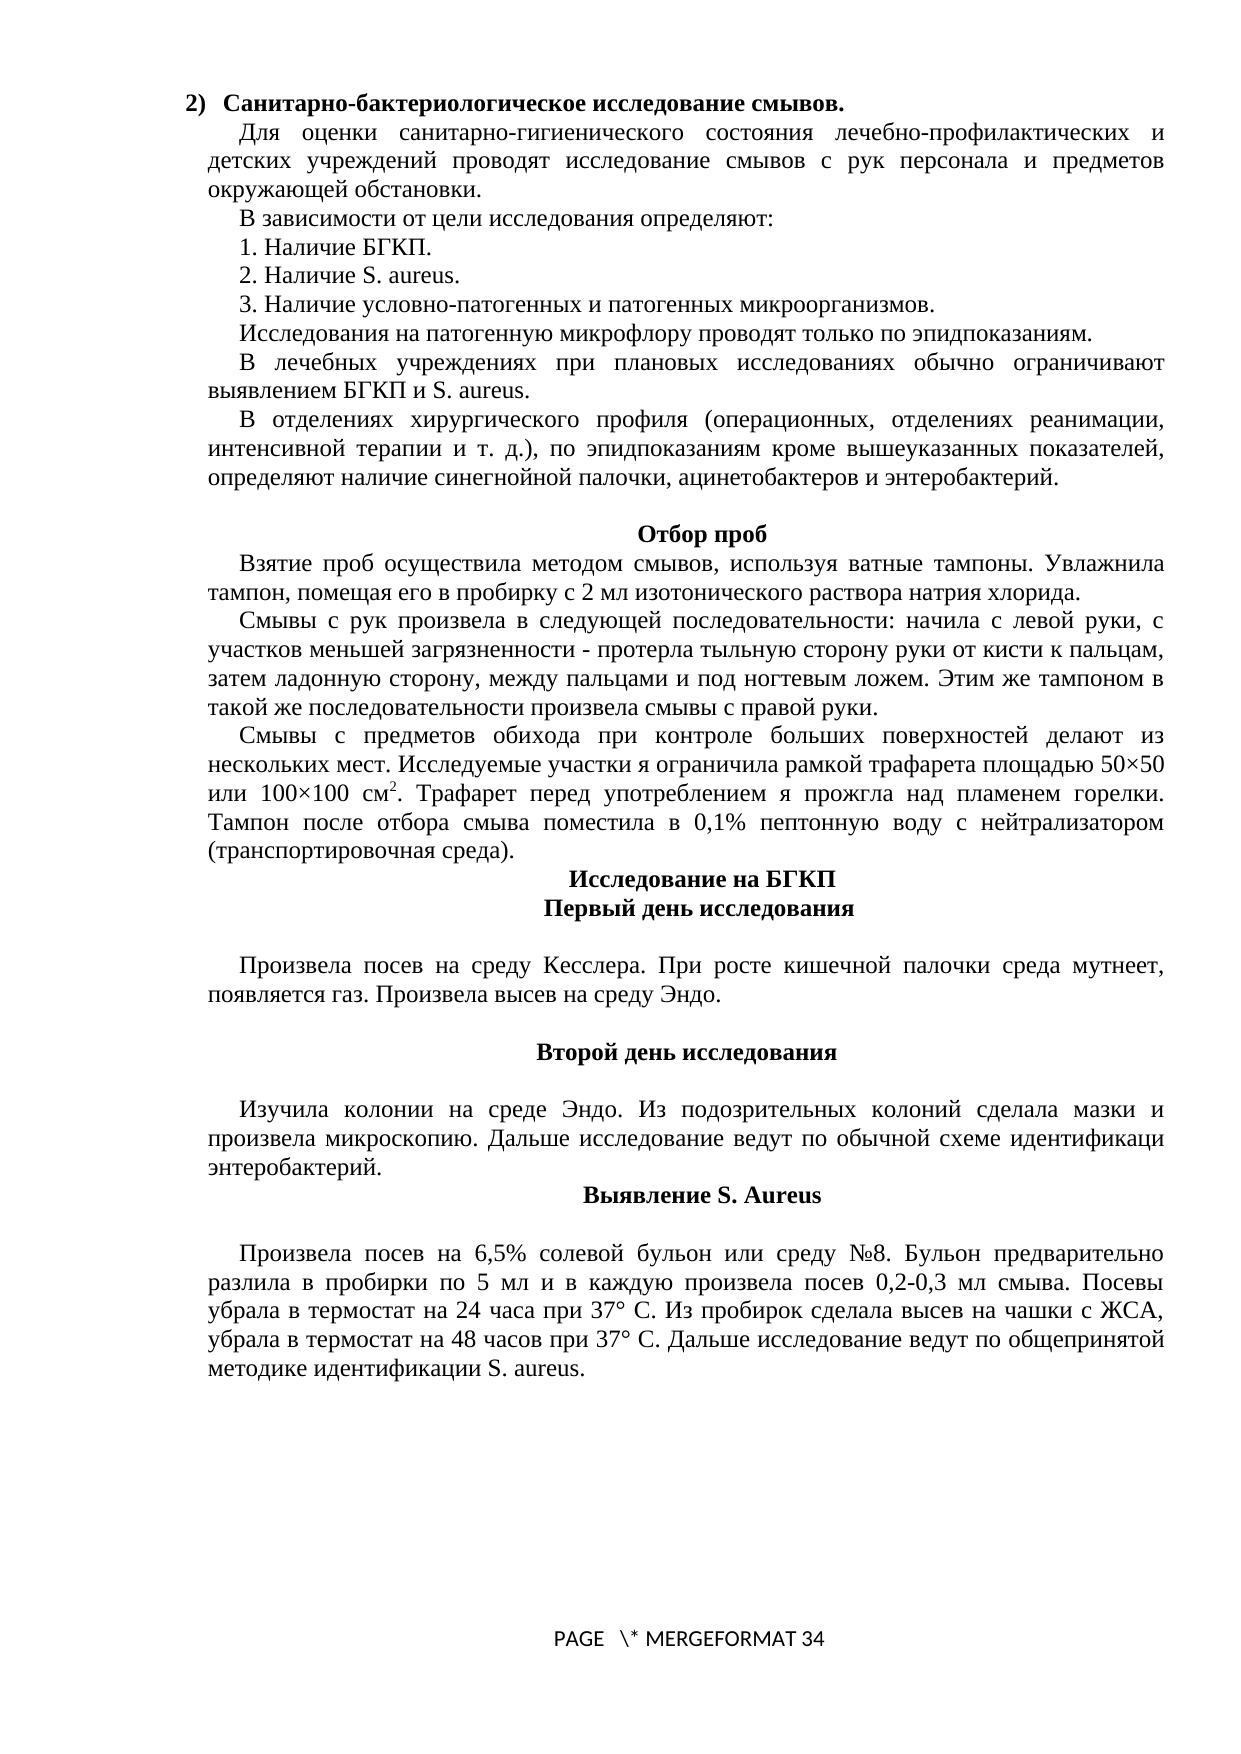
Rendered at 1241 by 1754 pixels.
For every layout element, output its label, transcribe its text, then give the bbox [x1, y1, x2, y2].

text Выявление S. Aureus [208, 1180, 1166, 1209]
text 1. Наличие БГКП. [208, 232, 1166, 260]
text Первый день исследования [192, 893, 1181, 922]
text Взятие проб осуществила методом смывов, используя ватные тампоны. Увлажнила тампон, помещая его в пробирку с 2 мл изотонического раствора натрия хлорида. [208, 548, 1166, 605]
text Исследование на БГКП [208, 864, 1166, 893]
text Произвела посев на 6,5% солевой бульон или среду №8. Бульон предварительно разлила в пробирки по 5 мл и в каждую произвела посев 0,2-0,3 мл смыва. Посевы убрала в термостат на 24 часа при 37° С. Из пробирок сделала высев на чашки с ЖСА, убрала в термостат на 48 часов при 37° С. Дальше исследование ведут по общепринятой методике идентификации S. аureus. [208, 1238, 1166, 1382]
text В лечебных учреждениях при плановых исследованиях обычно ограничивают выявлением БГКП и S. aureus. [208, 347, 1166, 404]
text Смывы с рук произвела в следующей последовательности: начила с левой руки, с участков меньшей загрязненности - протерла тыльную сторону руки от кисти к пальцам, затем ладонную сторону, между пальцами и под ногтевым ложем. Этим же тампоном в такой же последовательности произвела смывы с правой руки. [208, 605, 1166, 720]
text 2. Наличие S. aureus. [208, 260, 1166, 289]
text Изучила колонии на среде Эндо. Из подозрительных колоний сделала мазки и произвела микроскопию. Дальше исследование ведут по обычной схеме идентификаци энтеробактерий. [208, 1094, 1166, 1180]
text Исследования на патогенную микрофлору проводят только по эпидпоказаниям. [208, 318, 1166, 347]
subtitle Санитарно-бактериологическое исследование смывов. [185, 88, 1166, 117]
text Смывы с предметов обихода при контроле больших поверхностей делают из нескольких мест. Исследуемые участки я ограничила рамкой трафарета площадью 50×50 или 100×100 см2. Трафарет перед употреблением я прожгла над пламенем горелки. Тампон после отбора смыва поместила в 0,1% пептонную воду с нейтрализатором (транспортировочная среда). [208, 720, 1166, 864]
text 3. Наличие условно-патогенных и патогенных микроорганизмов. [208, 289, 1166, 318]
text Произвела посев на среду Кесслера. При росте кишечной палочки среда мутнеет, появляется газ. Произвела высев на среду Эндо. [208, 950, 1166, 1008]
text Второй день исследования [192, 1037, 1181, 1065]
text В зависимости от цели исследования определяют: [208, 203, 1166, 232]
text В отделениях хирургического профиля (операционных, отделениях реанимации, интенсивной терапии и т. д.), по эпидпоказаниям кроме вышеуказанных показателей, определяют наличие синегнойной палочки, ацинетобактеров и энтеробактерий. [208, 404, 1166, 490]
text Для оценки санитарно-гигиенического состояния лечебно-профилактических и детских учреждений проводят исследование смывов с рук персонала и предметов окружающей обстановки. [208, 117, 1166, 203]
text Отбор проб [208, 519, 1166, 548]
